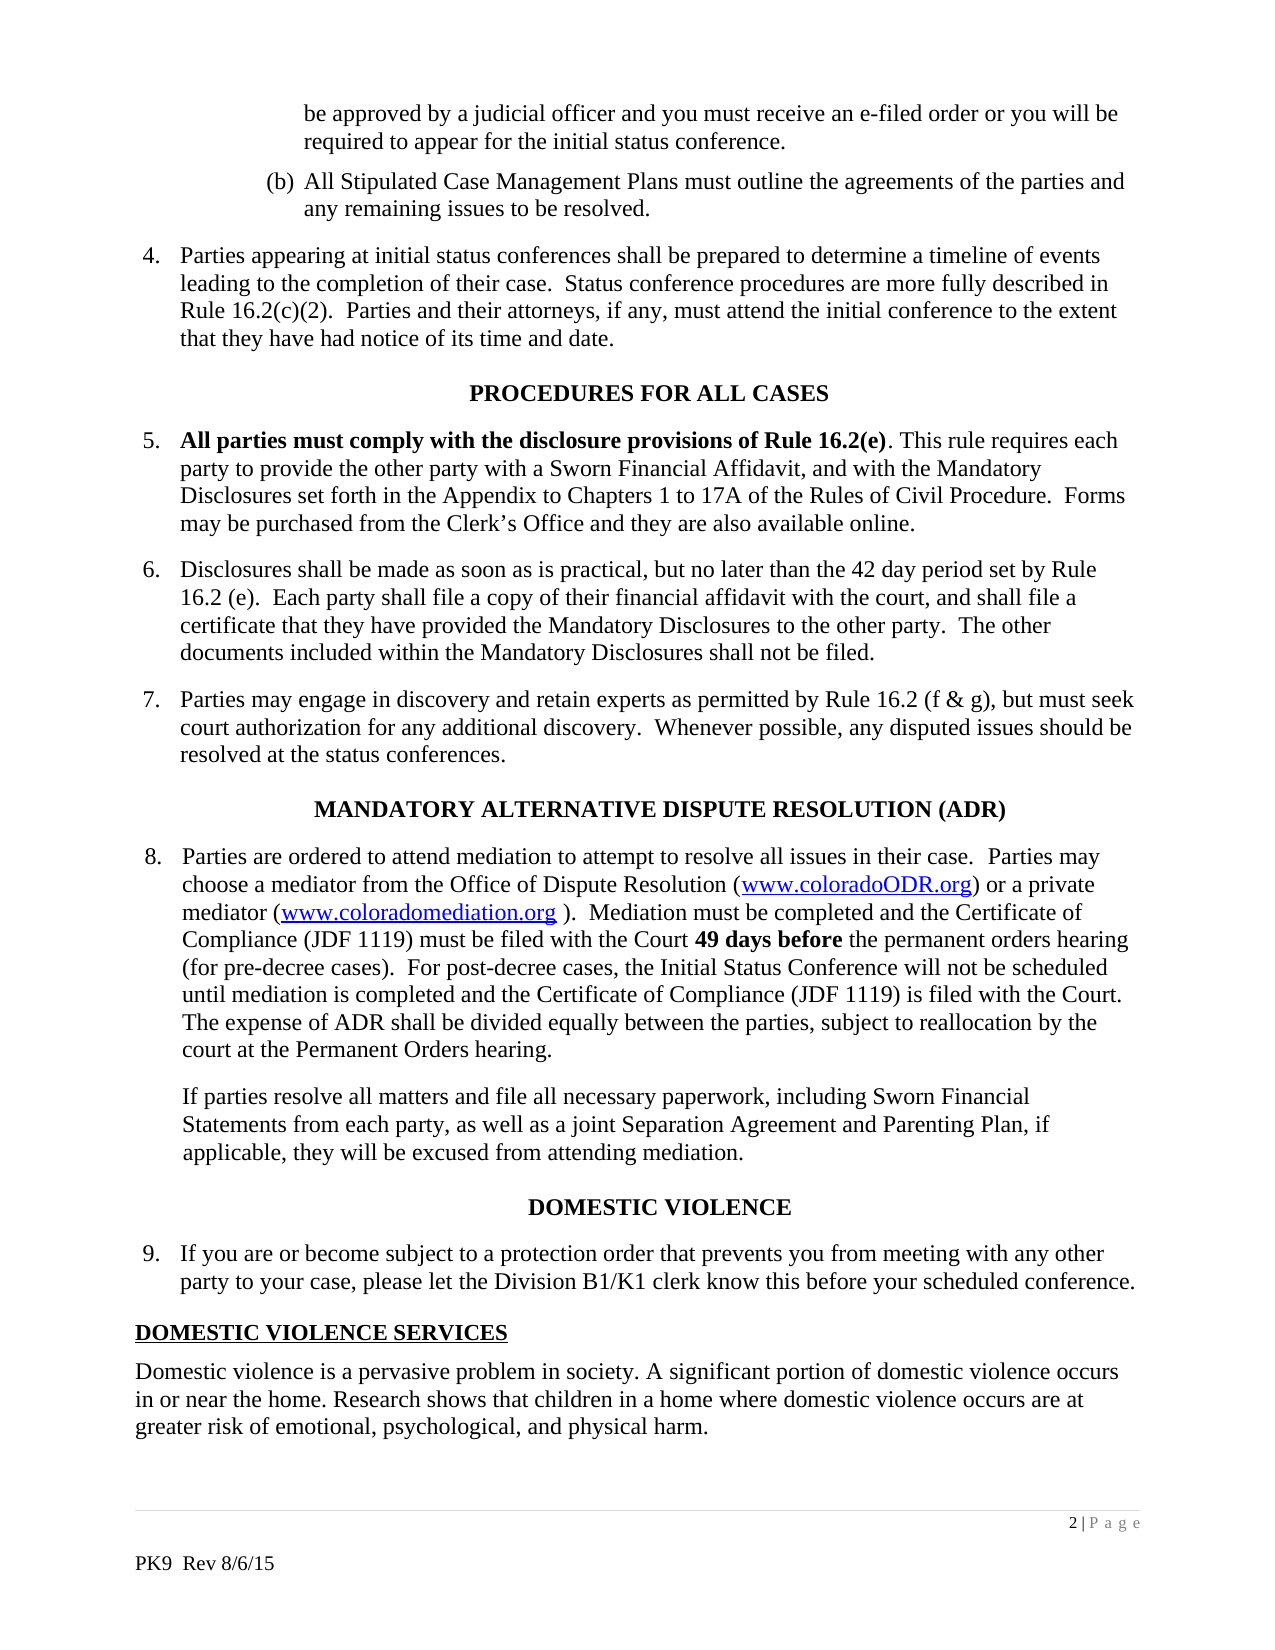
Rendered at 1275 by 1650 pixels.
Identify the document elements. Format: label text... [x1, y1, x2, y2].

list Compliance (JDF 1119) must be filed with the Court 49 days before the permanent orders hearing (for pre-decree cases). For post-decree cases, the Initial Status Conference will not be scheduled until mediation is completed and the Certificate of Compliance (JDF 1119) is filed with the Court. The expense of ADR shall be divided equally between the parties, subject to reallocation by the court at the Permanent Orders hearing. [182, 925, 1140, 1063]
subtitle DOMESTIC VIOLENCE SERVICES [135, 1319, 1140, 1345]
subtitle PROCEDURES FOR ALL CASES [135, 379, 1140, 407]
list Parties appearing at initial status conferences shall be prepared to determine a timeline of events leading to the completion of their case. Status conference procedures are more fully described in Rule 16.2(c)(2). Parties and their attorneys, if any, must attend the initial conference to the extent that they have had notice of its time and date. [142, 241, 1140, 352]
list Disclosures shall be made as soon as is practical, but no later than the 42 day period set by Rule 16.2 (e). Each party shall file a copy of their financial affidavit with the court, and shall file a certificate that they have provided the Mandatory Disclosures to the other party. The other documents included within the Mandatory Disclosures shall not be filed. [142, 556, 1140, 666]
text applicable, they will be excused from attending mediation. [135, 1137, 1140, 1165]
list Parties are ordered to attend mediation to attempt to resolve all issues in their case. Parties may [144, 842, 1140, 870]
list Statements from each party, as well as a joint Separation Agreement and Parenting Plan, if [182, 1110, 1140, 1137]
list mediator (www.coloradomediation.org ). Mediation must be completed and the Certificate of [182, 897, 1140, 925]
text Domestic violence is a pervasive problem in society. A significant portion of domestic violence occurs in or near the home. Research shows that children in a home where domestic violence occurs are at greater risk of emotional, psychological, and physical harm. [135, 1357, 1140, 1440]
list If you are or become subject to a protection order that prevents you from meeting with any other party to your case, please let the Division B1/K1 clerk know this before your scheduled conference. [142, 1239, 1140, 1295]
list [266, 99, 1140, 154]
list choose a mediator from the Office of Dispute Resolution (www.coloradoODR.org) or a private [182, 870, 1140, 897]
subtitle DOMESTIC VIOLENCE [180, 1193, 1140, 1220]
list If parties resolve all matters and file all necessary paperwork, including Sworn Financial [182, 1082, 1140, 1110]
list All Stipulated Case Management Plans must outline the agreements of the parties and any remaining issues to be resolved. [266, 167, 1140, 222]
subtitle MANDATORY ALTERNATIVE DISPUTE RESOLUTION (ADR) [180, 796, 1140, 823]
list All parties must comply with the disclosure provisions of Rule 16.2(e). This rule requires each party to provide the other party with a Sworn Financial Affidavit, and with the Mandatory Disclosures set forth in the Appendix to Chapters 1 to 17A of the Rules of Civil Procedure. Forms may be purchased from the Clerk’s Office and they are also available online. [142, 426, 1140, 536]
list Parties may engage in discovery and retain experts as permitted by Rule 16.2 (f & g), but must seek court authorization for any additional discovery. Whenever possible, any disputed issues should be resolved at the status conferences. [142, 685, 1140, 768]
